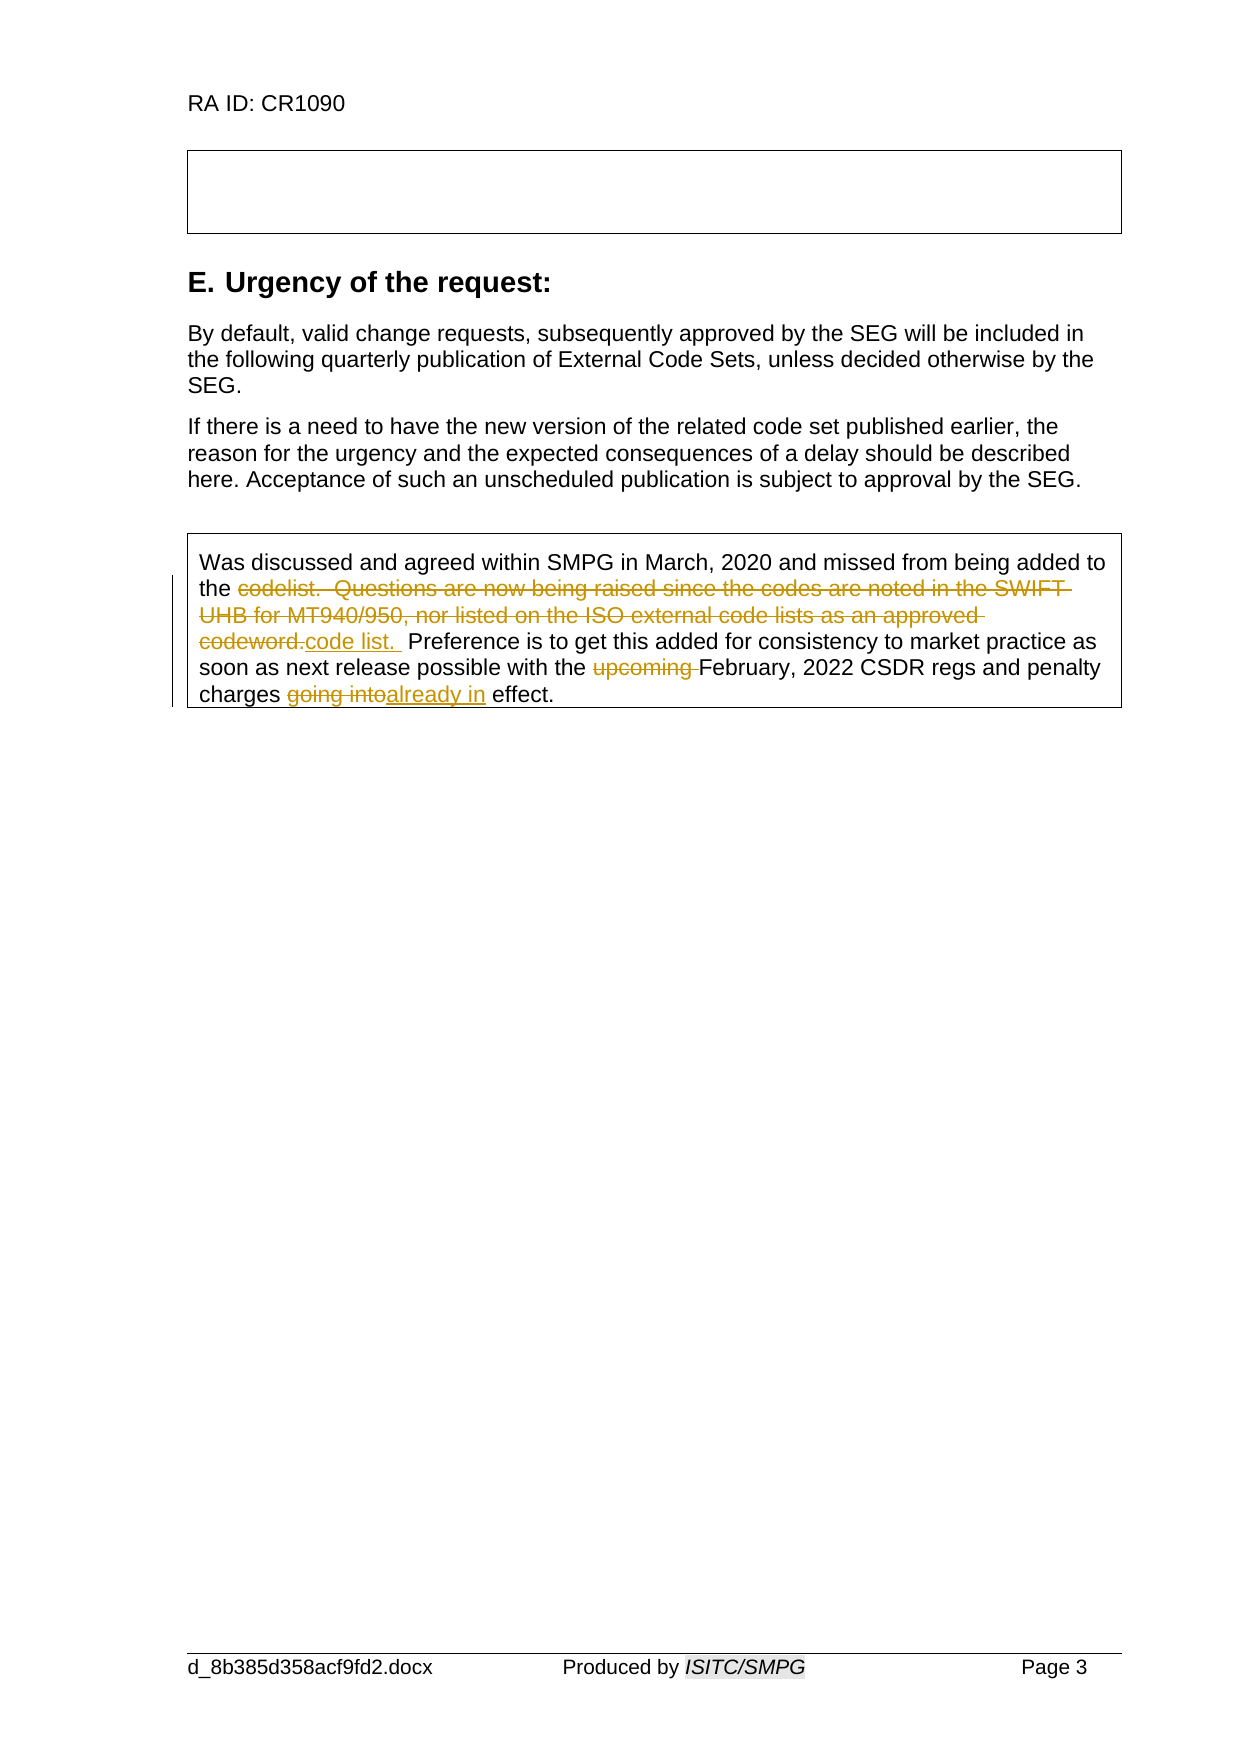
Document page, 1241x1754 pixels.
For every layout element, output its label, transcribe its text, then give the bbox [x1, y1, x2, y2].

text If there is a need to have the new version of the related code set published earlier, the reason for the urgency and the expected consequences of a delay should be described here. Acceptance of such an unscheduled publication is subject to approval by the SEG. [187, 413, 1122, 492]
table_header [188, 151, 1121, 233]
subtitle Urgency of the request: [187, 265, 1122, 299]
text By default, valid change requests, subsequently approved by the SEG will be included in the following quarterly publication of External Code Sets, unless decided otherwise by the SEG. [187, 319, 1122, 399]
table_header Was discussed and agreed within SMPG in March, 2020 and missed from being added to the Preference is to get this added for consistency to market practice as soon as next release possible with the February, 2022 CSDR regs and penalty charges effect. [188, 534, 1121, 707]
